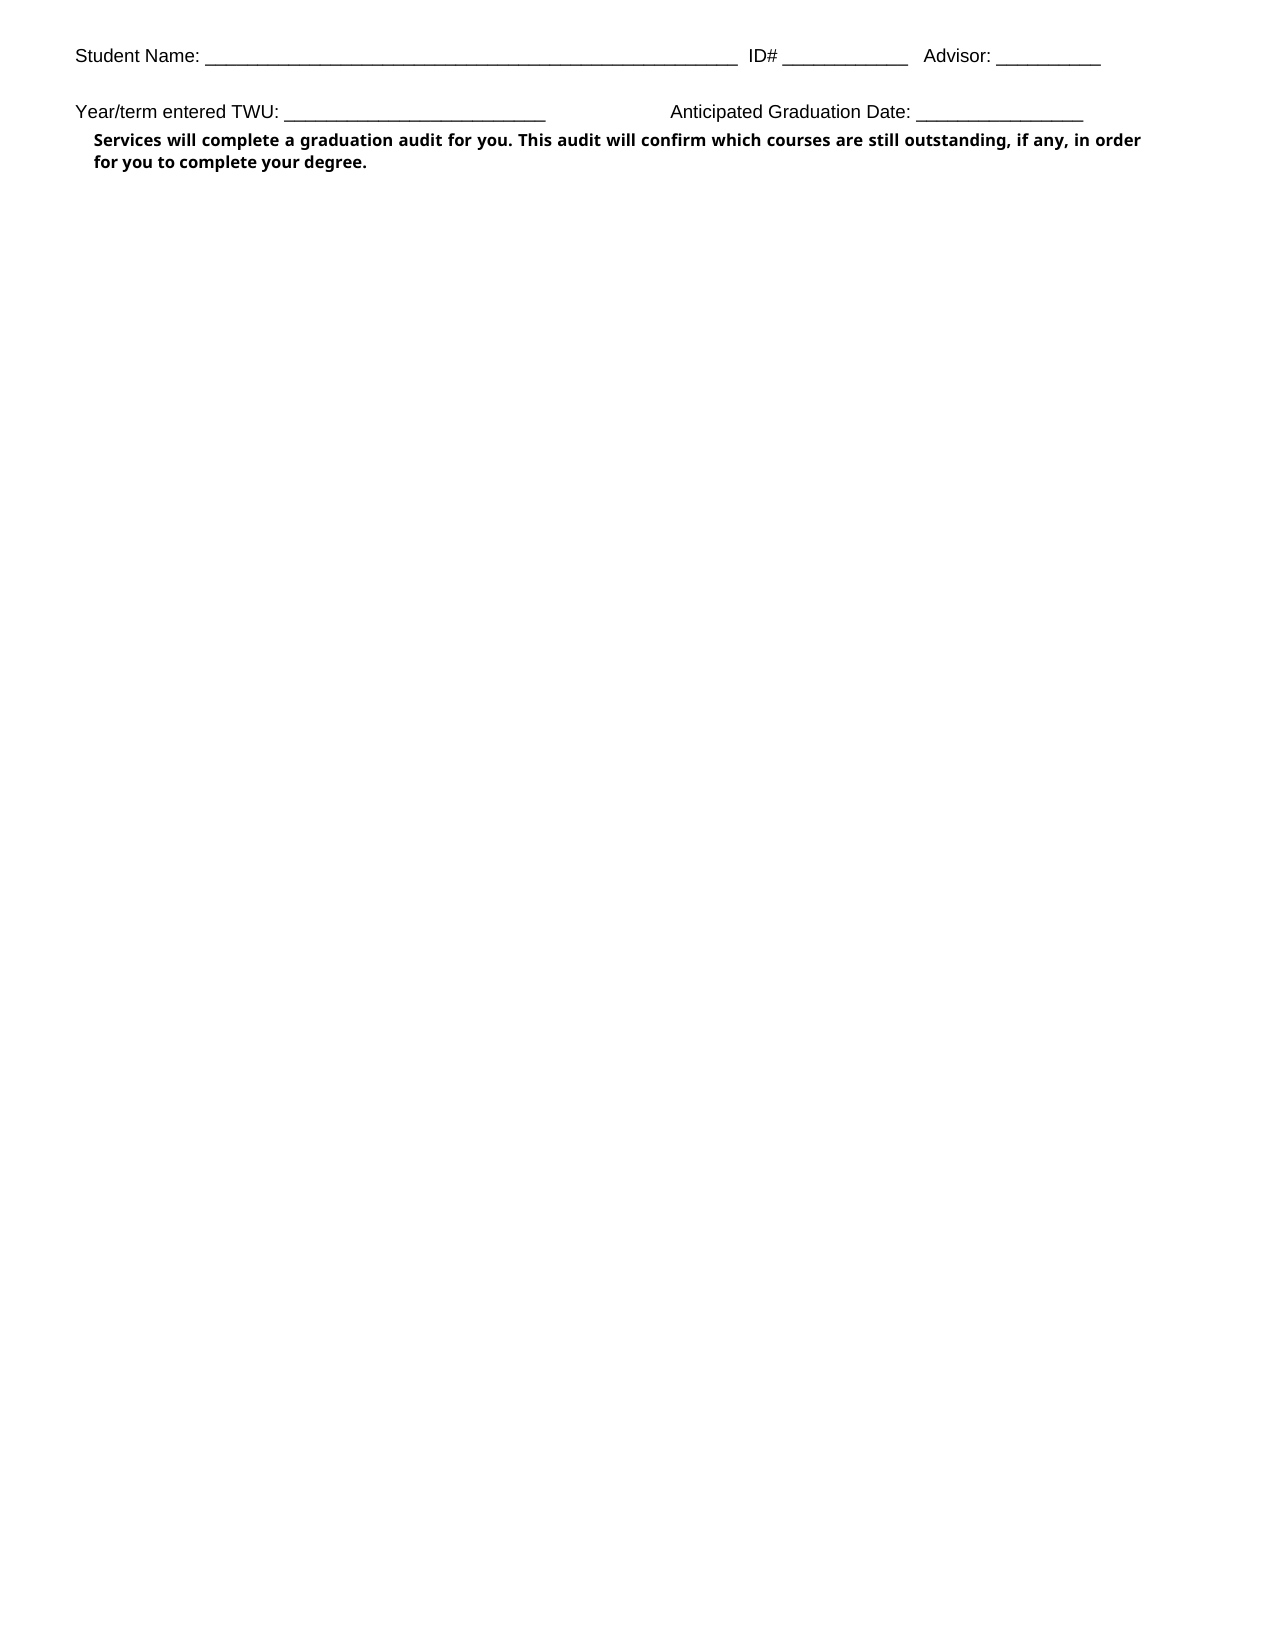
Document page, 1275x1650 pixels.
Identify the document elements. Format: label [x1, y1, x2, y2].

text [94, 128, 1144, 174]
